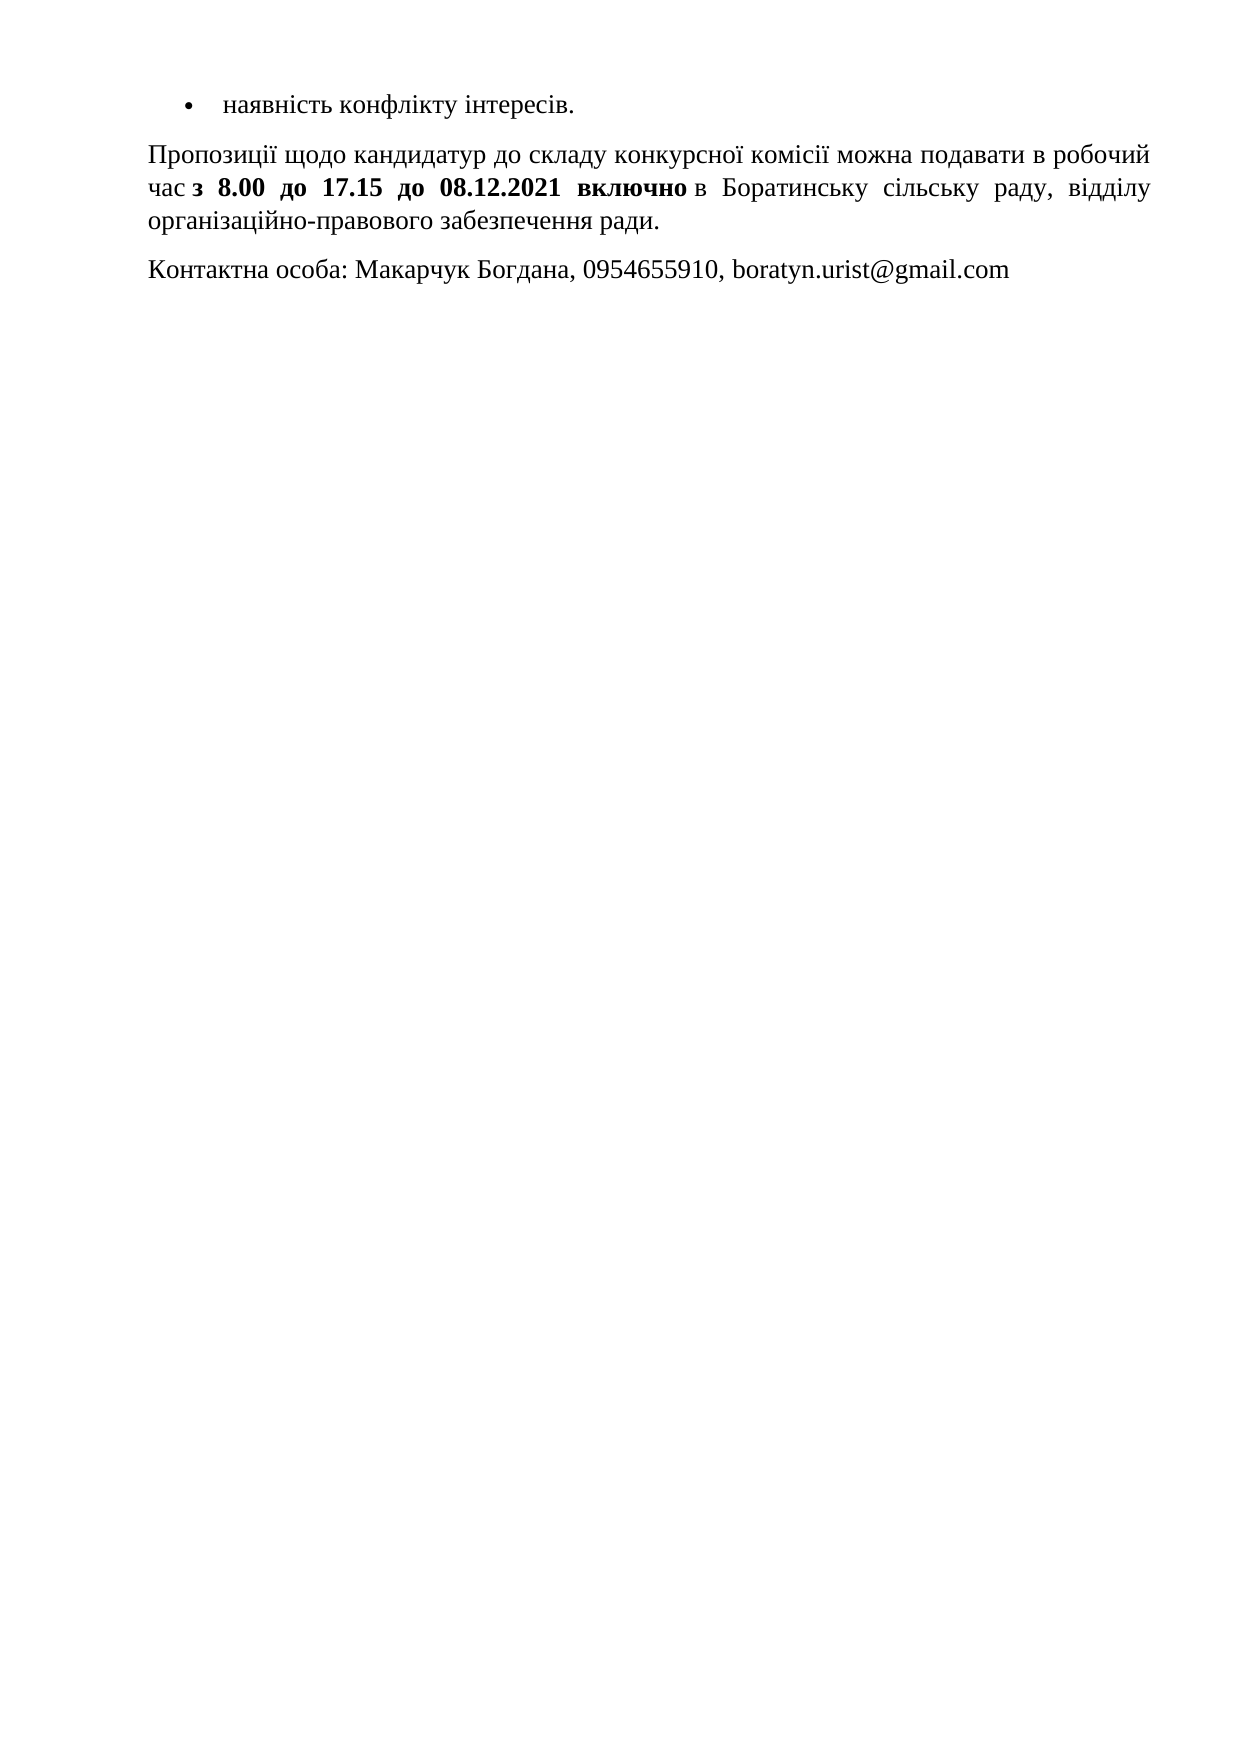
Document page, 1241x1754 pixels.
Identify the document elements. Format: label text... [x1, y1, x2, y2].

text Пропозиції щодо кандидатур до складу конкурсної комісії можна подавати в робочий час з 8.00 до 17.15 до 08.12.2021 включно в Боратинську сільську раду, відділу організаційно-правового забезпечення ради. [148, 138, 1152, 235]
list наявність конфлікту інтересів. [185, 88, 1152, 120]
text Контактна особа: Макарчук Богдана, 0954655910, boratyn.urist@gmail.com [148, 253, 1152, 285]
